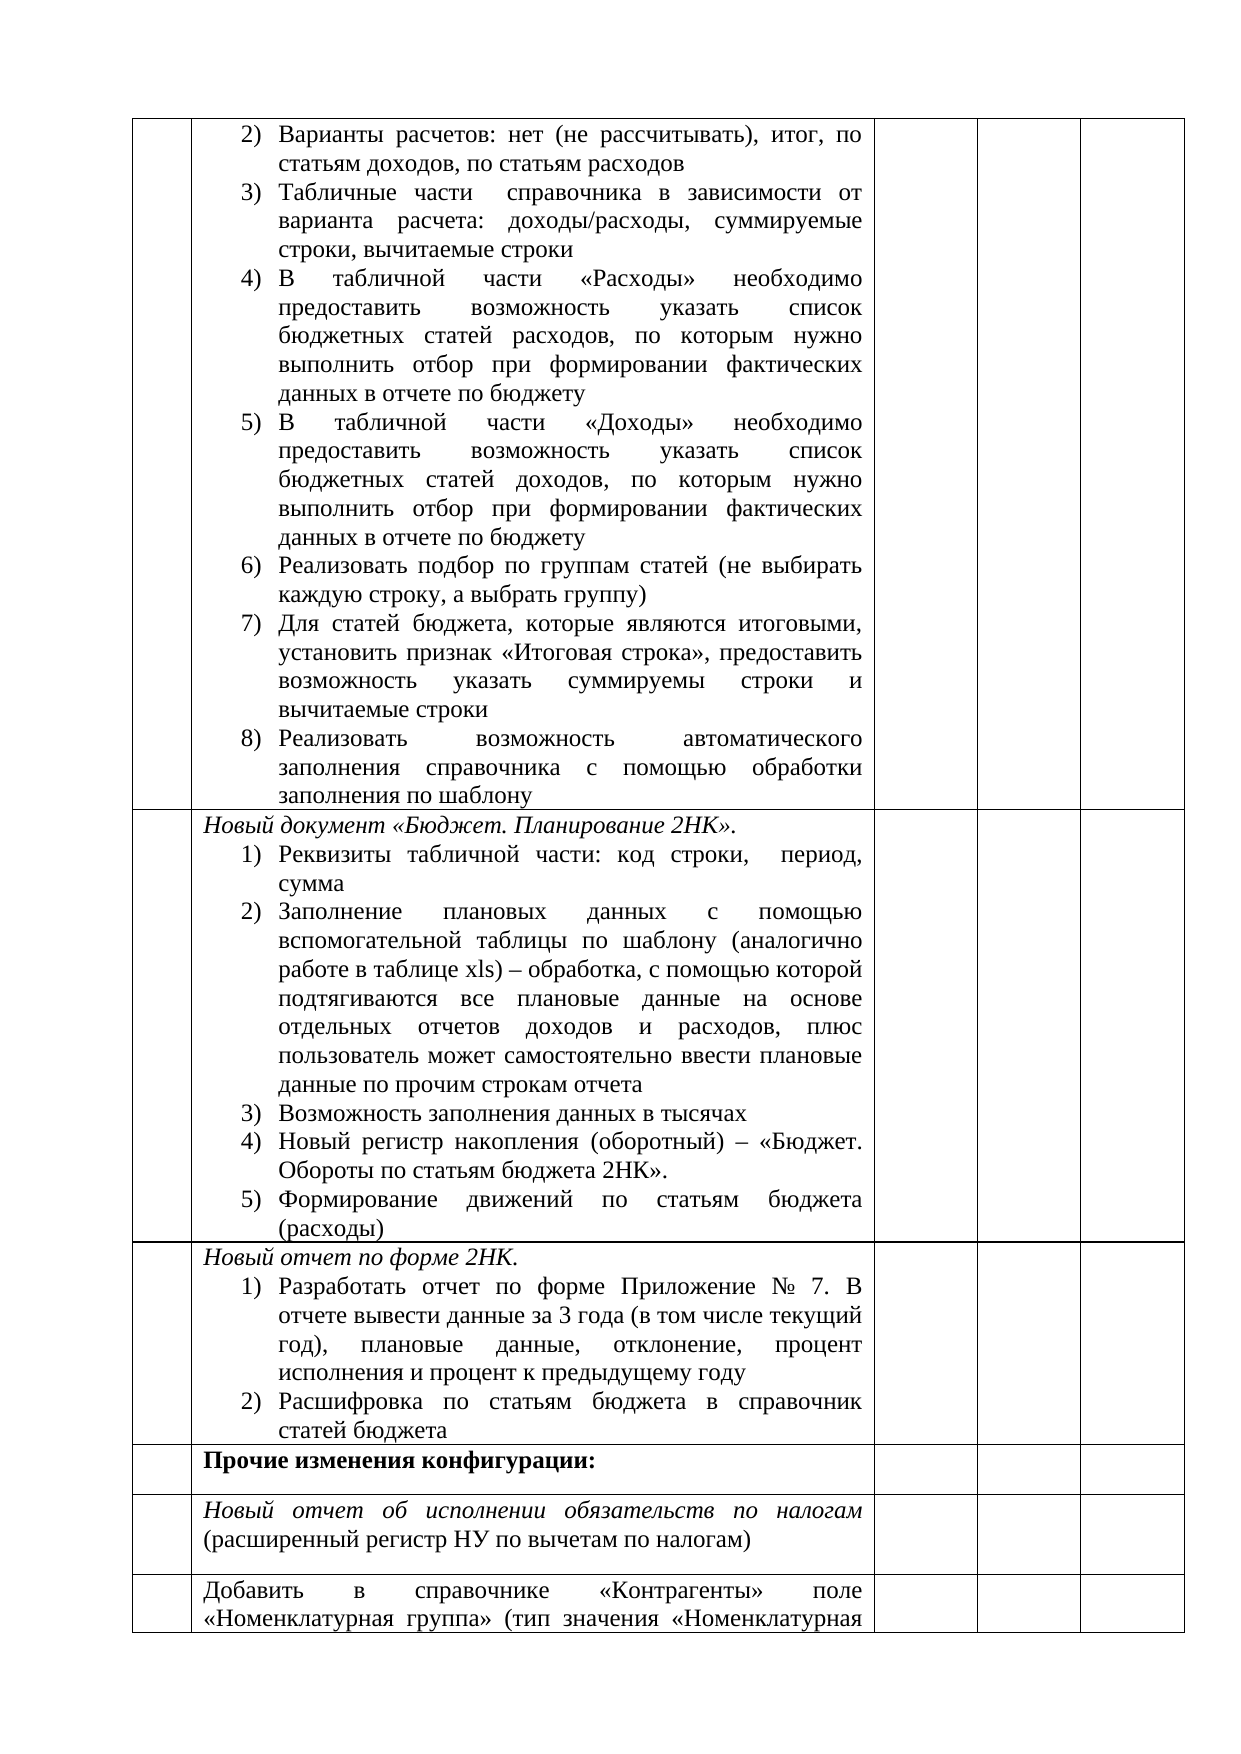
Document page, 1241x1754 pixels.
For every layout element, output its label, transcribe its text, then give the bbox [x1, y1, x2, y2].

table_cell [978, 1445, 1080, 1494]
table_cell [875, 1445, 977, 1494]
table_cell [875, 1243, 977, 1444]
table_cell [1081, 1495, 1184, 1574]
table_cell [1081, 1575, 1184, 1632]
table_cell [1081, 1445, 1184, 1494]
table_cell [978, 1243, 1080, 1444]
table_cell Новый документ «Бюджет. Планирование 2НК». Реквизиты табличной части: код строки, период, сумма Заполнение плановых данных с помощью вспомогательной таблицы по шаблону (аналогично работе в таблице xls) – обработка, с помощью которой подтягиваются все плановые данные на основе отдельных отчетов доходов и расходов, плюс пользователь может самостоятельно ввести плановые данные по прочим строкам отчета Возможность заполнения данных в тысячах Новый регистр накопления (оборотный) – «Бюджет. Обороты по статьям бюджета 2НК». Формирование движений по статьям бюджета (расходы) [192, 810, 874, 1241]
table_cell [875, 119, 977, 809]
table_cell [1081, 1243, 1184, 1444]
table_cell [1081, 810, 1184, 1241]
table_cell [133, 1243, 191, 1444]
table_cell [875, 1575, 977, 1632]
table_cell [978, 810, 1080, 1241]
table_cell Прочие изменения конфигурации: [192, 1445, 874, 1494]
table_cell Новый отчет об исполнении обязательств по налогам (расширенный регистр НУ по вычетам по налогам) [192, 1495, 874, 1574]
table_cell [875, 1495, 977, 1574]
table_cell [978, 1495, 1080, 1574]
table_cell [192, 119, 874, 809]
table_cell [133, 1575, 191, 1632]
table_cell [192, 1575, 874, 1632]
table_cell [133, 1495, 191, 1574]
table_cell [133, 1445, 191, 1494]
table_cell Новый отчет по форме 2НК. Разработать отчет по форме Приложение № 7. В отчете вывести данные за 3 года (в том числе текущий год), плановые данные, отклонение, процент исполнения и процент к предыдущему году Расшифровка по статьям бюджета в справочник статей бюджета [192, 1243, 874, 1444]
table_cell [978, 119, 1080, 809]
table_cell [133, 810, 191, 1241]
table_cell [875, 810, 977, 1241]
table_cell [133, 119, 191, 809]
table_cell [1081, 119, 1184, 809]
table_cell [978, 1575, 1080, 1632]
